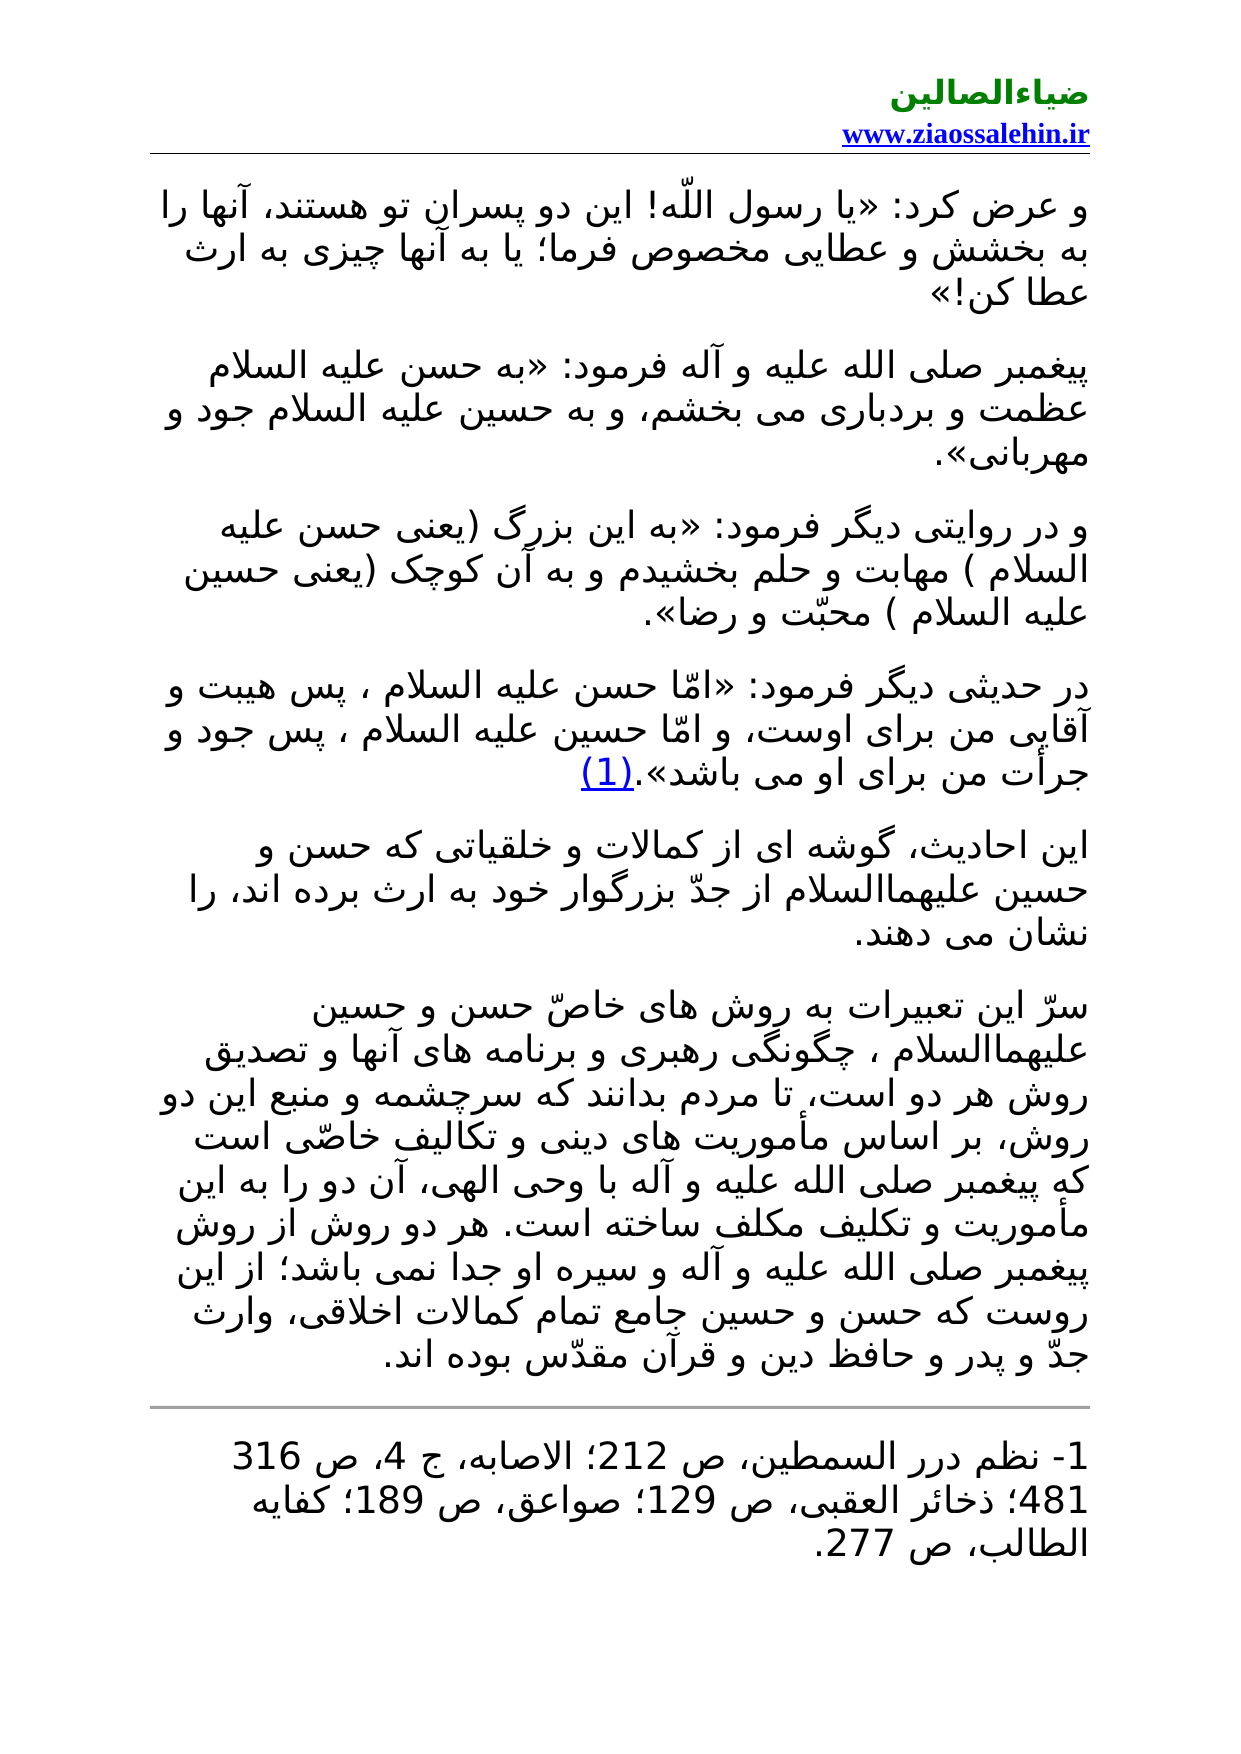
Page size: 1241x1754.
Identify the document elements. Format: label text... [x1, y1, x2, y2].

text و در روایتی دیگر فرمود: «به این بزرگ (یعنی حسن علیه السلام ) مهابت و حلم بخشیدم و به آن کوچک (یعنی حسین علیه السلام ) محبّت و رضا». [150, 503, 1090, 634]
text و عرض کرد: «یا رسول اللّه! این دو پسران تو هستند، آنها را به بخشش و عطایی مخصوص فرما؛ یا به آنها چیزی به ارث عطا کن!» [150, 183, 1090, 314]
text پیغمبر صلی الله علیه و آله فرمود: «به حسن علیه السلام عظمت و بردباری می بخشم، و به حسین علیه السلام جود و مهربانی». [150, 343, 1090, 474]
text سرّ این تعبیرات به روش های خاصّ حسن و حسین علیهماالسلام ، چگونگی رهبری و برنامه های آنها و تصدیق روش هر دو است، تا مردم بدانند که سرچشمه و منبع این دو روش، بر اساس مأموریت های دینی و تکالیف خاصّی است که پیغمبر صلی الله علیه و آله با وحی الهی، آن دو را به این مأموریت و تکلیف مکلف ساخته است. هر دو روش از روش پیغمبر صلی الله علیه و آله و سیره او جدا نمی باشد؛ از این روست که حسن و حسین جامع تمام کمالات اخلاقی، وارث جدّ و پدر و حافظ دین و قرآن مقدّس بوده اند. [150, 984, 1090, 1377]
text در حدیثی دیگر فرمود: «امّا حسن علیه السلام ، پس هیبت و آقایی من برای اوست، و امّا حسین علیه السلام ، پس جود و جرأت من برای او می باشد».(1) [150, 664, 1090, 794]
text این احادیث، گوشه ای از کمالات و خلقیاتی که حسن و حسین علیهماالسلام از جدّ بزرگوار خود به ارث برده اند، را نشان می دهند. [150, 824, 1090, 955]
text 1- نظم درر السمطین، ص 212؛ الاصابه، ج 4، ص 316 481؛ ذخائر العقبی، ص 129؛ صواعق، ص 189؛ کفایه الطالب، ص 277. [150, 1434, 1090, 1566]
